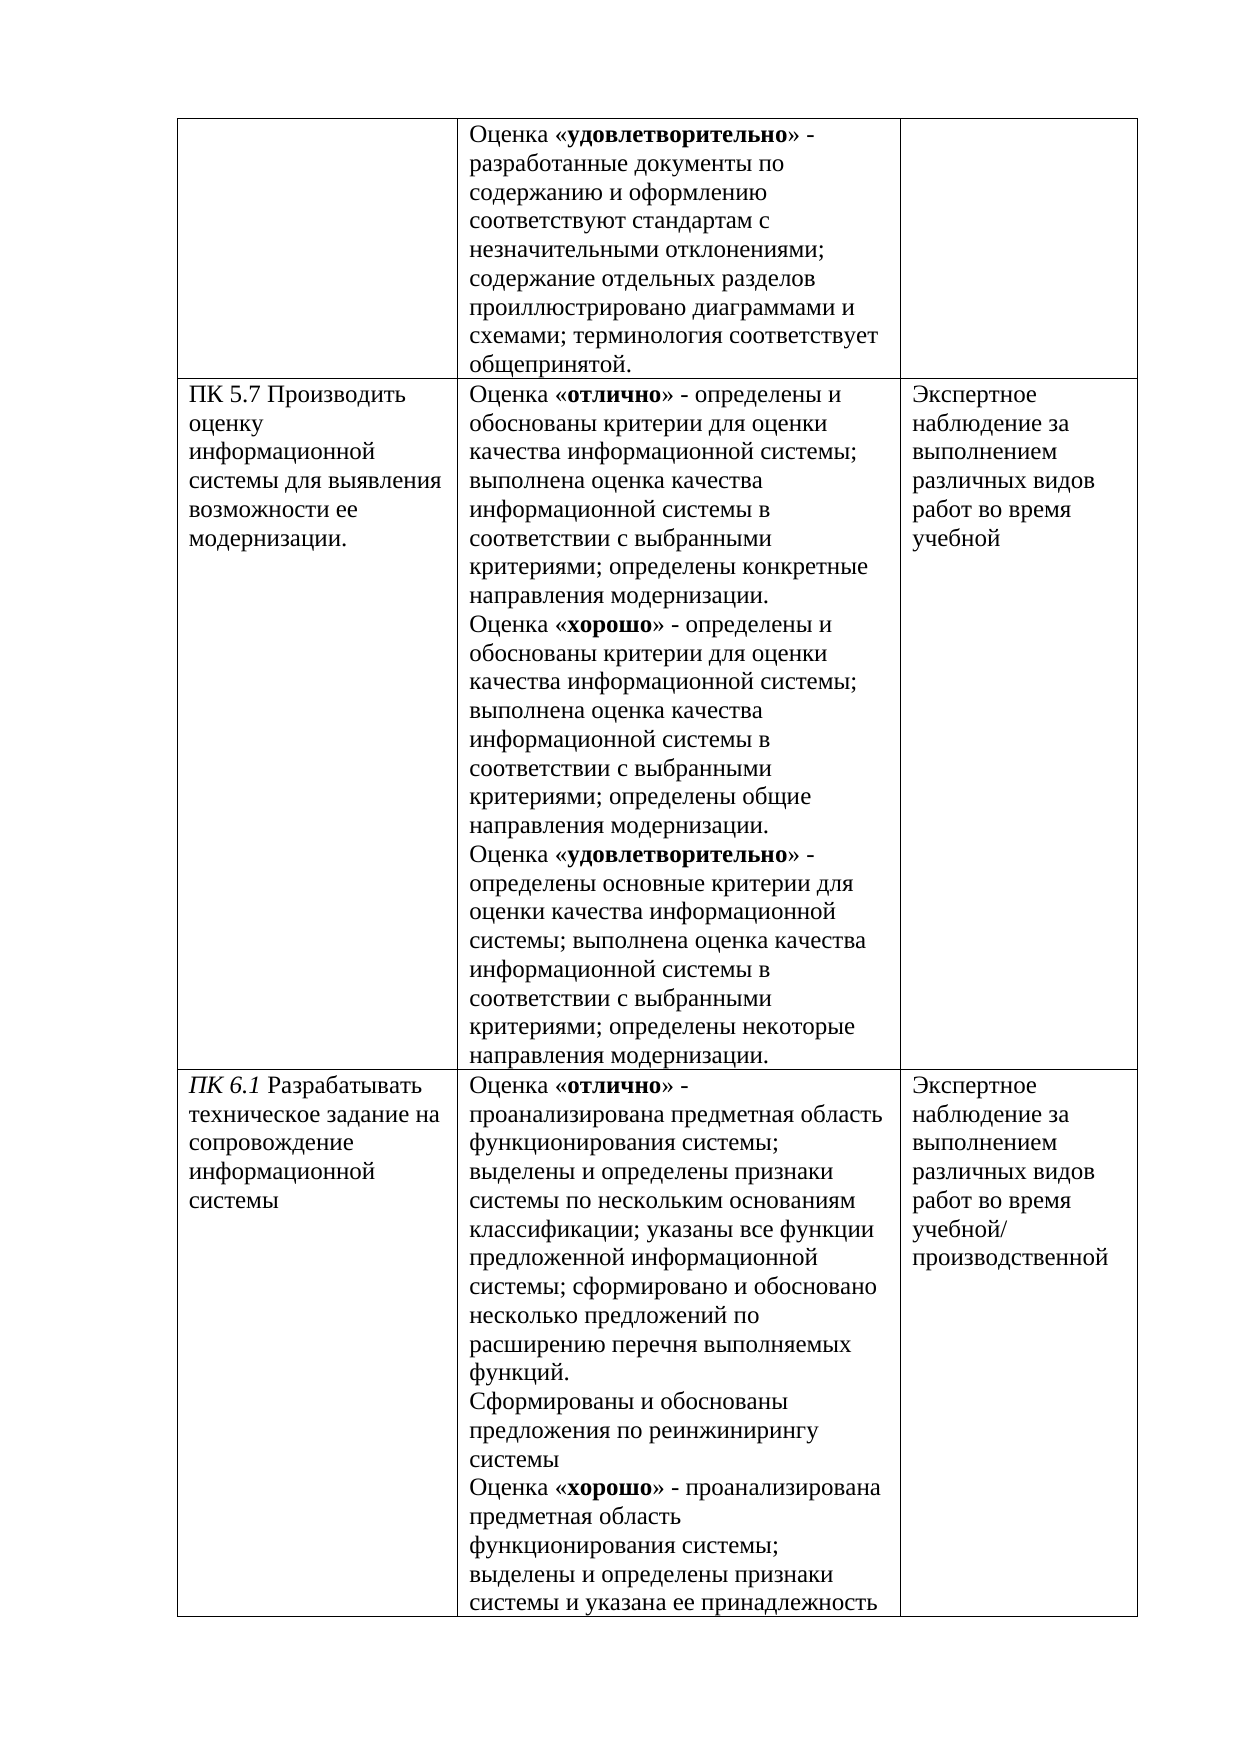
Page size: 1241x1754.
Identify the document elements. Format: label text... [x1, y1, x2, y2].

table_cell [901, 119, 1137, 378]
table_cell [178, 119, 457, 378]
table_cell ПК 5.7 Производить оценку информационной системы для выявления возможности ее модернизации. [178, 379, 457, 1069]
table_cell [458, 1070, 900, 1616]
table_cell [458, 119, 900, 378]
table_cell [901, 1070, 1137, 1616]
table_cell Оценка «отлично» - определены и обоснованы критерии для оценки качества информационной системы; выполнена оценка качества информационной системы в соответствии с выбранными критериями; определены конкретные направления модернизации. Оценка «хорошо» - определены и обоснованы критерии для оценки качества информационной системы; выполнена оценка качества информационной системы в соответствии с выбранными критериями; определены общие направления модернизации. Оценка «удовлетворительно» - определены основные критерии для оценки качества информационной системы; выполнена оценка качества информационной системы в соответствии с выбранными критериями; определены некоторые направления модернизации. [458, 379, 900, 1069]
table_cell Экспертное наблюдение за выполнением различных видов работ во время учебной [901, 379, 1137, 1069]
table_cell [178, 1070, 457, 1616]
